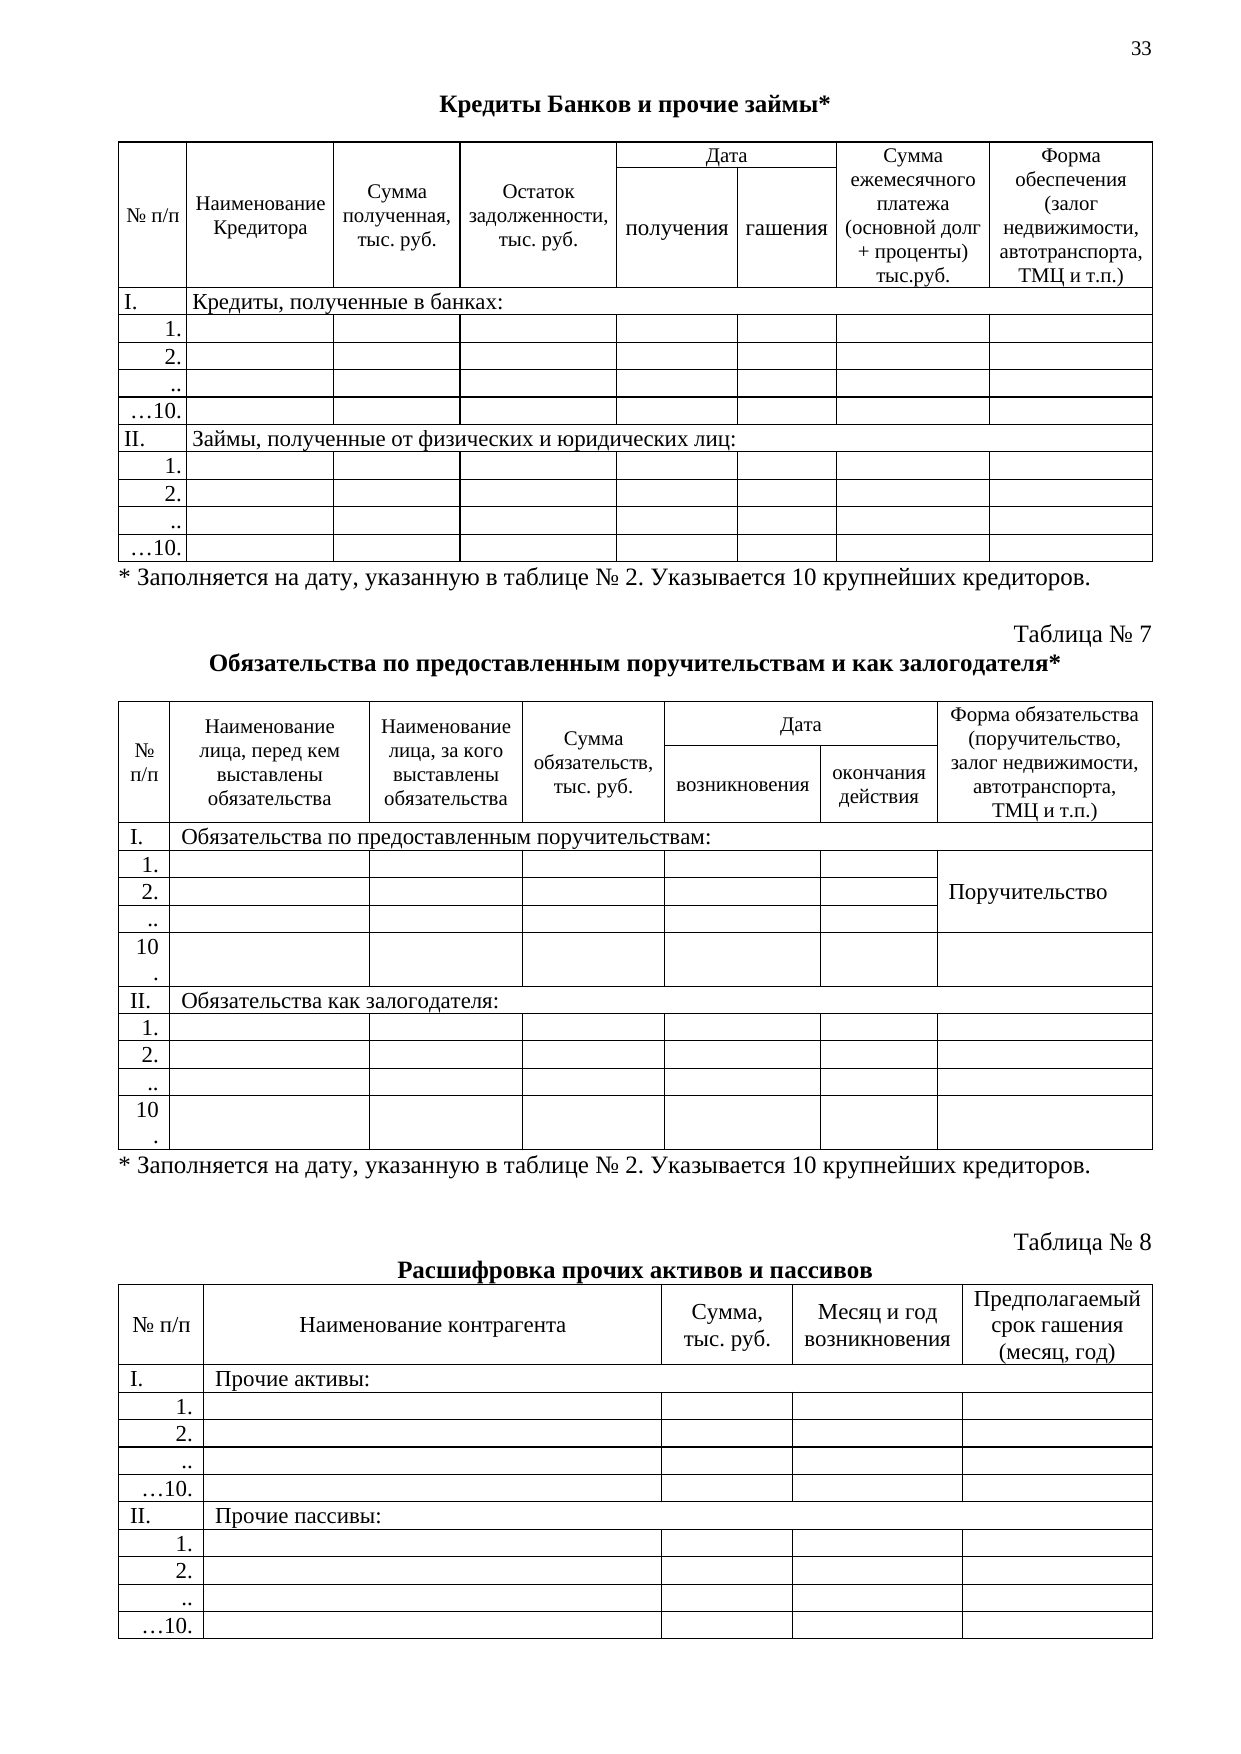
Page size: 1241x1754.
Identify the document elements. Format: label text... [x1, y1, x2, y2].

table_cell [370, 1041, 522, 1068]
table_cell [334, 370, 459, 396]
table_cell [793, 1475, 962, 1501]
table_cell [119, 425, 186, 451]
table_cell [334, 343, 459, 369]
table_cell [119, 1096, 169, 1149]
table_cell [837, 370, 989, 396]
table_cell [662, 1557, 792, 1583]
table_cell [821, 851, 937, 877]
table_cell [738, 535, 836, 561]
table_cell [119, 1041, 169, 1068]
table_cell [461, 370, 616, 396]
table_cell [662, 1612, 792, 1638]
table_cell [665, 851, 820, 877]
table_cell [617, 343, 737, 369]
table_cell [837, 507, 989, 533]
text Кредиты Банков и прочие займы* [118, 89, 1152, 117]
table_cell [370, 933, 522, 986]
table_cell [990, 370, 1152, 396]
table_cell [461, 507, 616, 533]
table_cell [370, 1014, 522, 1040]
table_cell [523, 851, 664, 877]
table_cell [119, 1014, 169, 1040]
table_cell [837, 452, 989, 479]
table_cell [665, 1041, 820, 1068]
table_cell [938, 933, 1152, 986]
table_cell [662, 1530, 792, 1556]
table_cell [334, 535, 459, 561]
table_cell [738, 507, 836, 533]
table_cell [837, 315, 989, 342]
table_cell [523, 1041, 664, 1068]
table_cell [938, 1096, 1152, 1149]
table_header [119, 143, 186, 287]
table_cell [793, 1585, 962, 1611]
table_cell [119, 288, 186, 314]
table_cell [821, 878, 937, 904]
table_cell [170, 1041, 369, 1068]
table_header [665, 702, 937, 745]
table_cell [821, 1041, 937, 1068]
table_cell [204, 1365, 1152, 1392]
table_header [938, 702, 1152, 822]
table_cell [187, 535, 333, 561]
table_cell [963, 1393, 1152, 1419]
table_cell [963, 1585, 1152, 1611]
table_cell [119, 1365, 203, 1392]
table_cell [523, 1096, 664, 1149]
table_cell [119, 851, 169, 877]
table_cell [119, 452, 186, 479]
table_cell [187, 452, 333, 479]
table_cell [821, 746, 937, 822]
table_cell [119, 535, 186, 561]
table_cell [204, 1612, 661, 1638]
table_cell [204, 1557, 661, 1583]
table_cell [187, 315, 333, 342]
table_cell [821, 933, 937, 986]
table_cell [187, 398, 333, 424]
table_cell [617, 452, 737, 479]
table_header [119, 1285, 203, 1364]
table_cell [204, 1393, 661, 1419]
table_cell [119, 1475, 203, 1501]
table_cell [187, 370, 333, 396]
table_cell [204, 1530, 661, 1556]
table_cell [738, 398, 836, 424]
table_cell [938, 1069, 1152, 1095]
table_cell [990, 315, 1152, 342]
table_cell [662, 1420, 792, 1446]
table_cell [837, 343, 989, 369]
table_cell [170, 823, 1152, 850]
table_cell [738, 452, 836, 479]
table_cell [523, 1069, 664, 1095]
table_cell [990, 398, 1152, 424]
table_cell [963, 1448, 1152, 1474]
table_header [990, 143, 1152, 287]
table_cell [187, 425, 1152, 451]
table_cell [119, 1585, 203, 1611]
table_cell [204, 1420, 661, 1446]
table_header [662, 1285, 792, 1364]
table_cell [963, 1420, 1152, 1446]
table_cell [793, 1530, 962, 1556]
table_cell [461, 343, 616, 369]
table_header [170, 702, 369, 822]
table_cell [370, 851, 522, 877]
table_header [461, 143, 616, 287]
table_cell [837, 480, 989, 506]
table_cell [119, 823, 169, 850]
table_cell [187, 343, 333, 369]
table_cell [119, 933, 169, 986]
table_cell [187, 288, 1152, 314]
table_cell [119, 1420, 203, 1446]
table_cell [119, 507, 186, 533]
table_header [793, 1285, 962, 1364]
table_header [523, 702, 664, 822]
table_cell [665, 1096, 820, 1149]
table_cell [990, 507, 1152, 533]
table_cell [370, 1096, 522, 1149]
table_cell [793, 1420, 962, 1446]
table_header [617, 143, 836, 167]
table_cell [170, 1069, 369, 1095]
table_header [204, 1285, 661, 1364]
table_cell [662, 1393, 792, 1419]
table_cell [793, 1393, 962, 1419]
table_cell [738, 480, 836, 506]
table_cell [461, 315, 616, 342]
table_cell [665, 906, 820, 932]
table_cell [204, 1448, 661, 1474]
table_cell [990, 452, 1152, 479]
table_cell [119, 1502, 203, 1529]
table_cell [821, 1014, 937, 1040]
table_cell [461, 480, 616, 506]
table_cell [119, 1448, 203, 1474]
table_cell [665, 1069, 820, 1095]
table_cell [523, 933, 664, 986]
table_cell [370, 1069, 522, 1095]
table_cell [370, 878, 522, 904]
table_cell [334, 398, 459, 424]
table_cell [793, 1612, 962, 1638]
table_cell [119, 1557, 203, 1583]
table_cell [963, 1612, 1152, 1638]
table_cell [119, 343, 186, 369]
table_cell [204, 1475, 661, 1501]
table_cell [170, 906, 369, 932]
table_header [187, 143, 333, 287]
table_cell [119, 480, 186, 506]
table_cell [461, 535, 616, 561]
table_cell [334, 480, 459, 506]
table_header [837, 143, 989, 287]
text Расшифровка прочих активов и пассивов [118, 1255, 1152, 1284]
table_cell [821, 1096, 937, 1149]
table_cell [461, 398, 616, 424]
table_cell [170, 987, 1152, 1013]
text Обязательства по предоставленным поручительствам и как залогодателя* [118, 648, 1152, 677]
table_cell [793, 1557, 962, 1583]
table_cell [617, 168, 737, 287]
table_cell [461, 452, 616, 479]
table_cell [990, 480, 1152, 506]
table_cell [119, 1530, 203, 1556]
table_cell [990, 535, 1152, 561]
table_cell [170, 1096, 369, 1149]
text Таблица № 7 [118, 619, 1152, 648]
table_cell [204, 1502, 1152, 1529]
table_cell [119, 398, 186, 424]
text * Заполняется на дату, указанную в таблице № 2. Указывается 10 крупнейших кредиторов. [118, 562, 1152, 591]
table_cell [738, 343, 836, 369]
text Таблица № 8 [118, 1227, 1152, 1255]
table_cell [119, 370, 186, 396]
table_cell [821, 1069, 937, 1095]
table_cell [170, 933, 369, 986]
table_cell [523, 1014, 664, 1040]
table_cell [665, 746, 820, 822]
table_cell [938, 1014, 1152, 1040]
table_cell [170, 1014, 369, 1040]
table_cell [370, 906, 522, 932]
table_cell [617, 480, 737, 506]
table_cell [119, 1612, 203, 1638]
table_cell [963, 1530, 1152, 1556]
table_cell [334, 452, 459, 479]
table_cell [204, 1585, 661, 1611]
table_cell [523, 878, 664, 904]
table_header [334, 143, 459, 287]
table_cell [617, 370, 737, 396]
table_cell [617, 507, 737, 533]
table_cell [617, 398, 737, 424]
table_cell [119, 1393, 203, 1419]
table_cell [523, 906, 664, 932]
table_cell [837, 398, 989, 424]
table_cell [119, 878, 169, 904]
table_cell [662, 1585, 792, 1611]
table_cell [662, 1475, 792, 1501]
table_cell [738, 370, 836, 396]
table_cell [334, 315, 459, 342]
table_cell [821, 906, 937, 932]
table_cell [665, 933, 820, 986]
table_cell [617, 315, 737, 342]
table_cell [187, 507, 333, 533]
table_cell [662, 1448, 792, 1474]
text * Заполняется на дату, указанную в таблице № 2. Указывается 10 крупнейших кредиторов. [118, 1150, 1152, 1179]
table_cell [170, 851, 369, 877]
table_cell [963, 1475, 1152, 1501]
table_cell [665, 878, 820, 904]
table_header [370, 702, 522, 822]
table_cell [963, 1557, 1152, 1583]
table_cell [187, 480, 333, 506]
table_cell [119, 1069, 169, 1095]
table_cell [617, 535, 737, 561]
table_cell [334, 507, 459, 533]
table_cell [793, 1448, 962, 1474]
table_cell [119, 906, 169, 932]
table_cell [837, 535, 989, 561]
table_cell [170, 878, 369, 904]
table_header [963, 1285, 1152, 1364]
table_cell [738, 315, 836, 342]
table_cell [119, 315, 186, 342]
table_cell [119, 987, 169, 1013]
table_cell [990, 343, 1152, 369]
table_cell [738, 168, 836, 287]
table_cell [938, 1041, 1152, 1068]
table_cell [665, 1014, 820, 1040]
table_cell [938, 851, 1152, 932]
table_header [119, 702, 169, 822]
